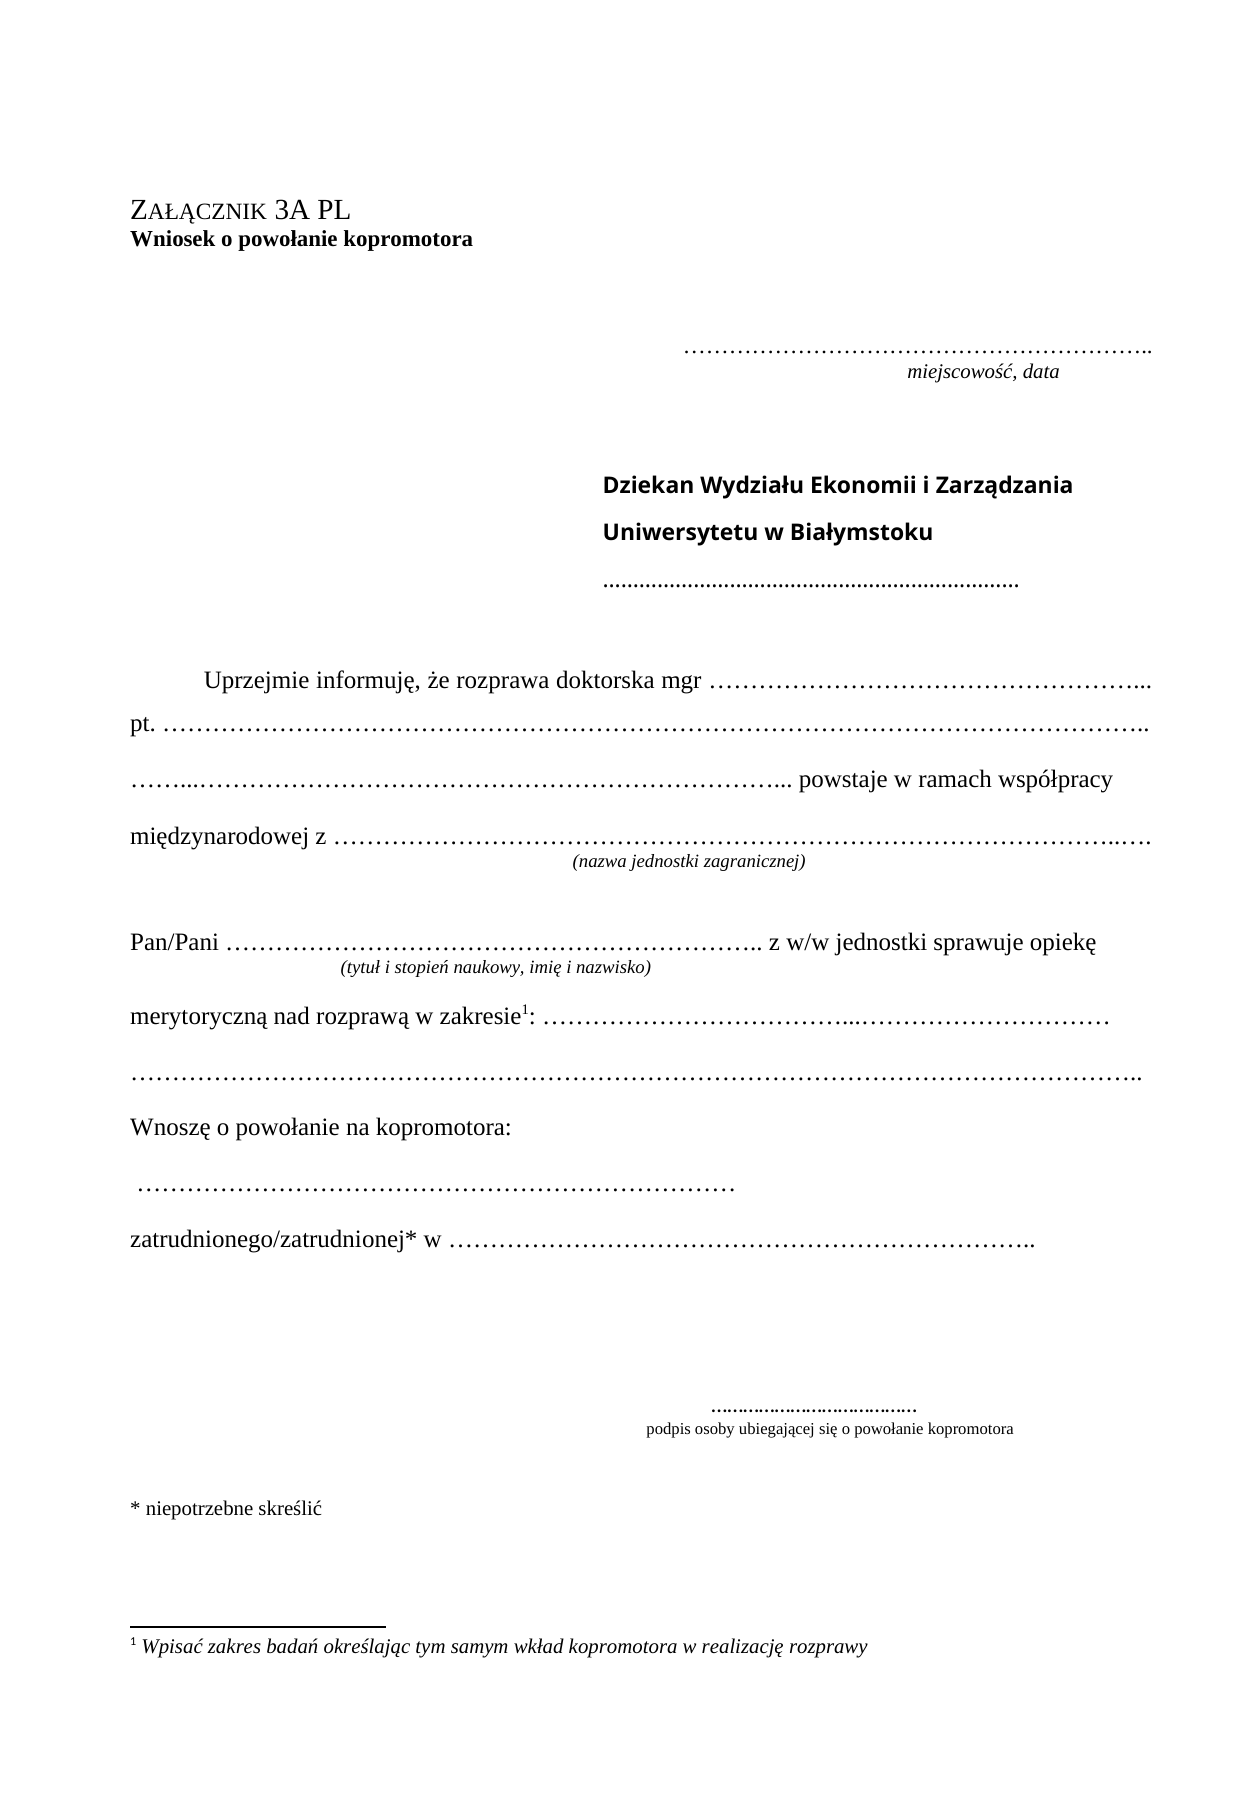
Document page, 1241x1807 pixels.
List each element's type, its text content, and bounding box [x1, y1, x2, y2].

text (tytuł i stopień naukowy, imię i nazwisko) [130, 956, 1152, 978]
text …………………………………………………………… [602, 563, 1152, 594]
text zatrudnionego/zatrudnionej* w …………………………………………………………….. [130, 1224, 1152, 1252]
text ……...……………………………………………………………... powstaje w ramach współpracy [130, 764, 1152, 793]
text Pan/Pani ……………………………………………………….. z w/w jednostki sprawuje opiekę [130, 927, 1152, 956]
text Wniosek o powołanie kopromotora [130, 226, 1152, 252]
text międzynarodowej z …………………………………………………………………………………..…. [130, 821, 1152, 850]
text podpis osoby ubiegającej się o powołanie kopromotora [646, 1418, 1152, 1438]
text Dziekan Wydziału Ekonomii i Zarządzania [602, 469, 1152, 500]
text Uniwersytetu w Białymstoku [602, 516, 1152, 547]
text ……………………………………………………………… [130, 1168, 1152, 1197]
text Załącznik 3A PL [130, 192, 1152, 226]
text miejscowość, data [130, 359, 1152, 383]
text ………………………………………………………………………………………………………….. [130, 1057, 1152, 1086]
text Wnoszę o powołanie na kopromotora: [130, 1112, 1152, 1141]
text Uprzejmie informuję, że rozprawa doktorska mgr ……………………………………………... pt. ……………………………………………………………………………………………………….. [130, 665, 1152, 737]
text (nazwa jednostki zagranicznej) [130, 850, 1152, 872]
text merytoryczną nad rozprawą w zakresie: ………………………………...………………………… [130, 1001, 1152, 1030]
title * niepotrzebne skreślić [130, 1496, 1152, 1520]
text ………………………………… [167, 1391, 1152, 1418]
text …………………………………………………….. [130, 332, 1152, 359]
